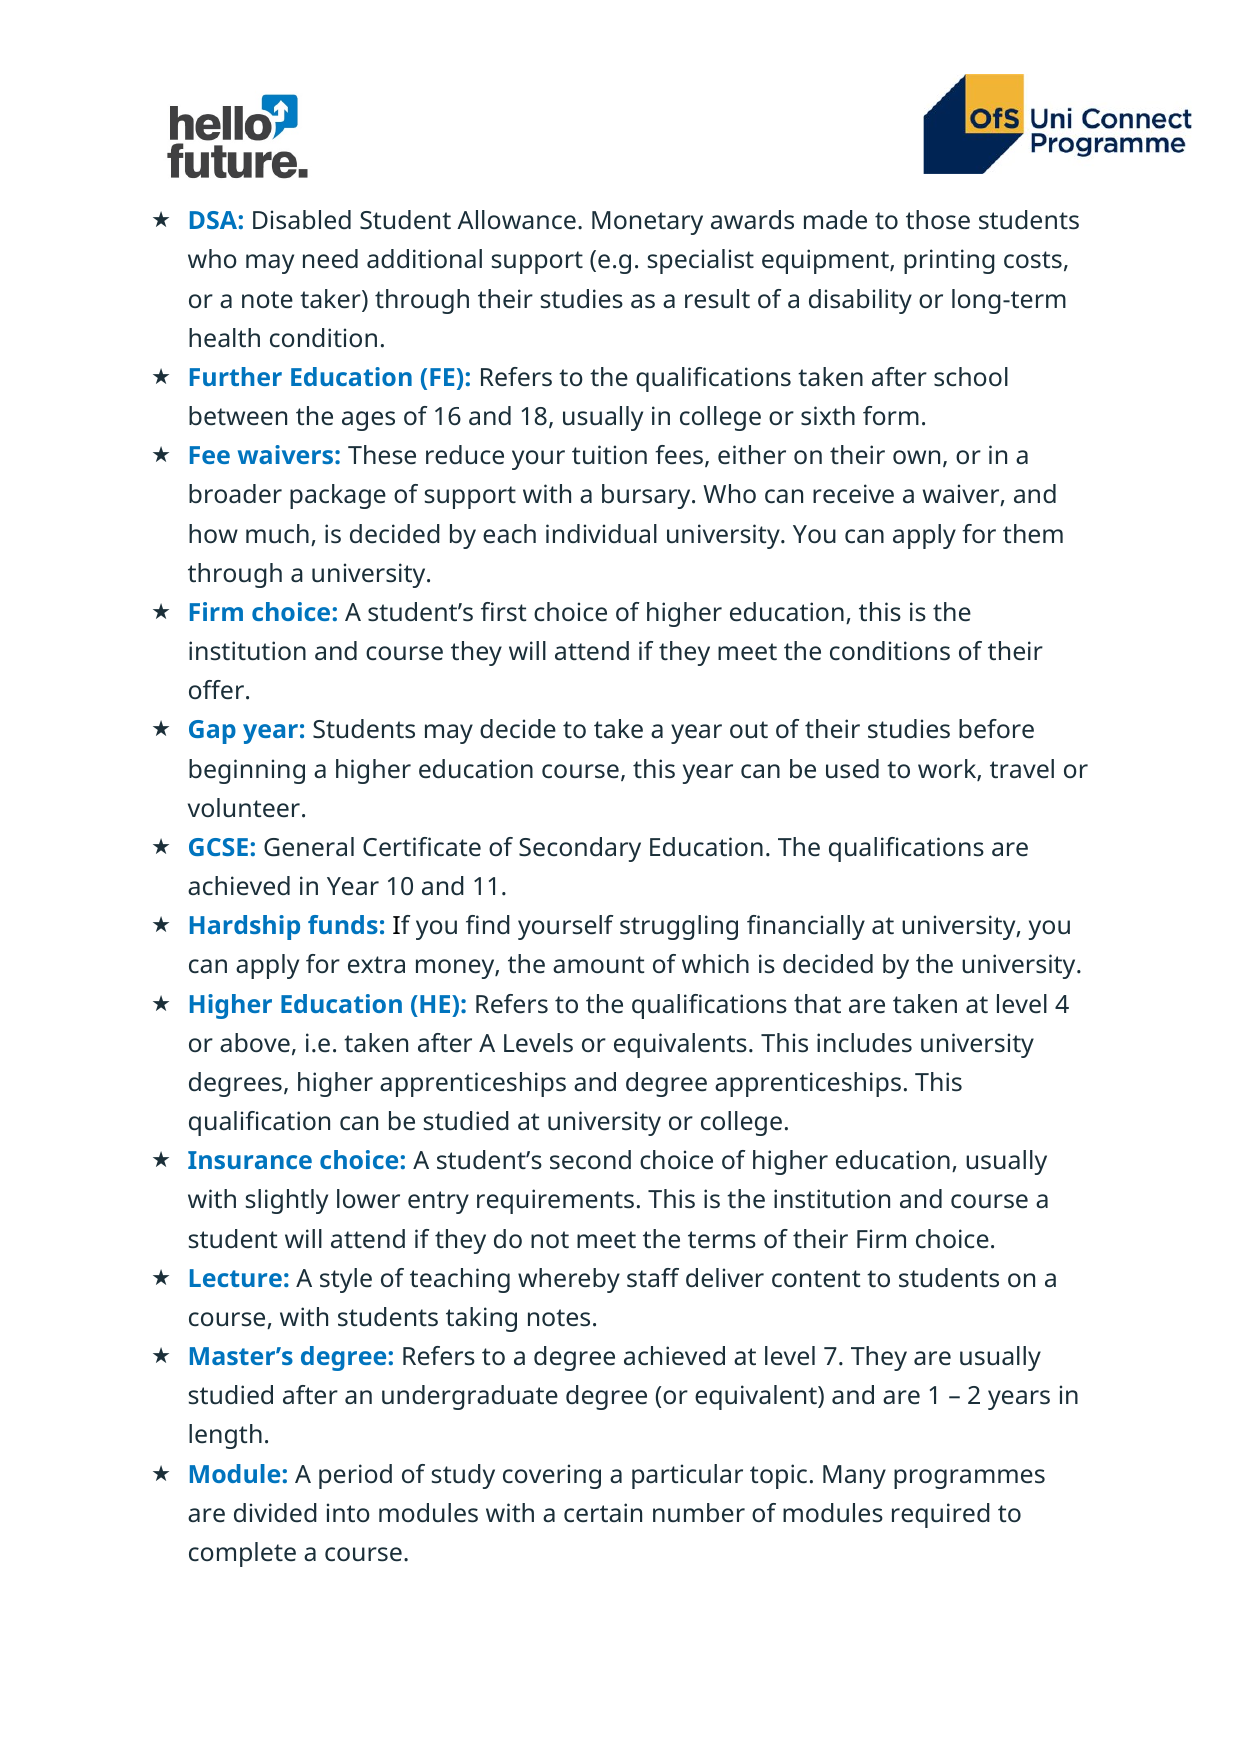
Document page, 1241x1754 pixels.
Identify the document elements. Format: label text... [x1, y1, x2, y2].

list Fee waivers: These reduce your tuition fees, either on their own, or in a broader package of support with a bursary. Who can receive a waiver, and how much, is decided by each individual university. You can apply for them through a university. [150, 438, 1090, 589]
list Module: A period of study covering a particular topic. Many programmes are divided into modules with a certain number of modules required to complete a course. [150, 1456, 1090, 1569]
list Higher Education (HE): Refers to the qualifications that are taken at level 4 or above, i.e. taken after A Levels or equivalents. This includes university degrees, higher apprenticeships and degree apprenticeships. This qualification can be studied at university or college. [150, 986, 1090, 1138]
list DSA: Disabled Student Allowance. Monetary awards made to those students who may need additional support (e.g. specialist equipment, printing costs, or a note taker) through their studies as a result of a disability or long-term health condition. [150, 203, 1090, 354]
list Further Education (FE): Refers to the qualifications taken after school between the ages of 16 and 18, usually in college or sixth form. [150, 359, 1090, 433]
picture [150, 73, 316, 203]
list Hardship funds: If you find yourself struggling financially at university, you can apply for extra money, the amount of which is decided by the university. [150, 908, 1090, 981]
list Lecture: A style of teaching whereby staff deliver content to students on a course, with students taking notes. [150, 1260, 1090, 1334]
list GCSE: General Certificate of Secondary Education. The qualifications are achieved in Year 10 and 11. [150, 829, 1090, 903]
list Master’s degree: Refers to a degree achieved at level 7. They are usually studied after an undergraduate degree (or equivalent) and are 1 – 2 years in length. [150, 1339, 1090, 1451]
list Insurance choice: A student’s second choice of higher education, usually with slightly lower entry requirements. This is the institution and course a student will attend if they do not meet the terms of their Firm choice. [150, 1143, 1090, 1255]
picture [923, 74, 1192, 174]
list Firm choice: A student’s first choice of higher education, this is the institution and course they will attend if they meet the conditions of their offer. [150, 594, 1090, 707]
list Gap year: Students may decide to take a year out of their studies before beginning a higher education course, this year can be used to work, travel or volunteer. [150, 712, 1090, 824]
